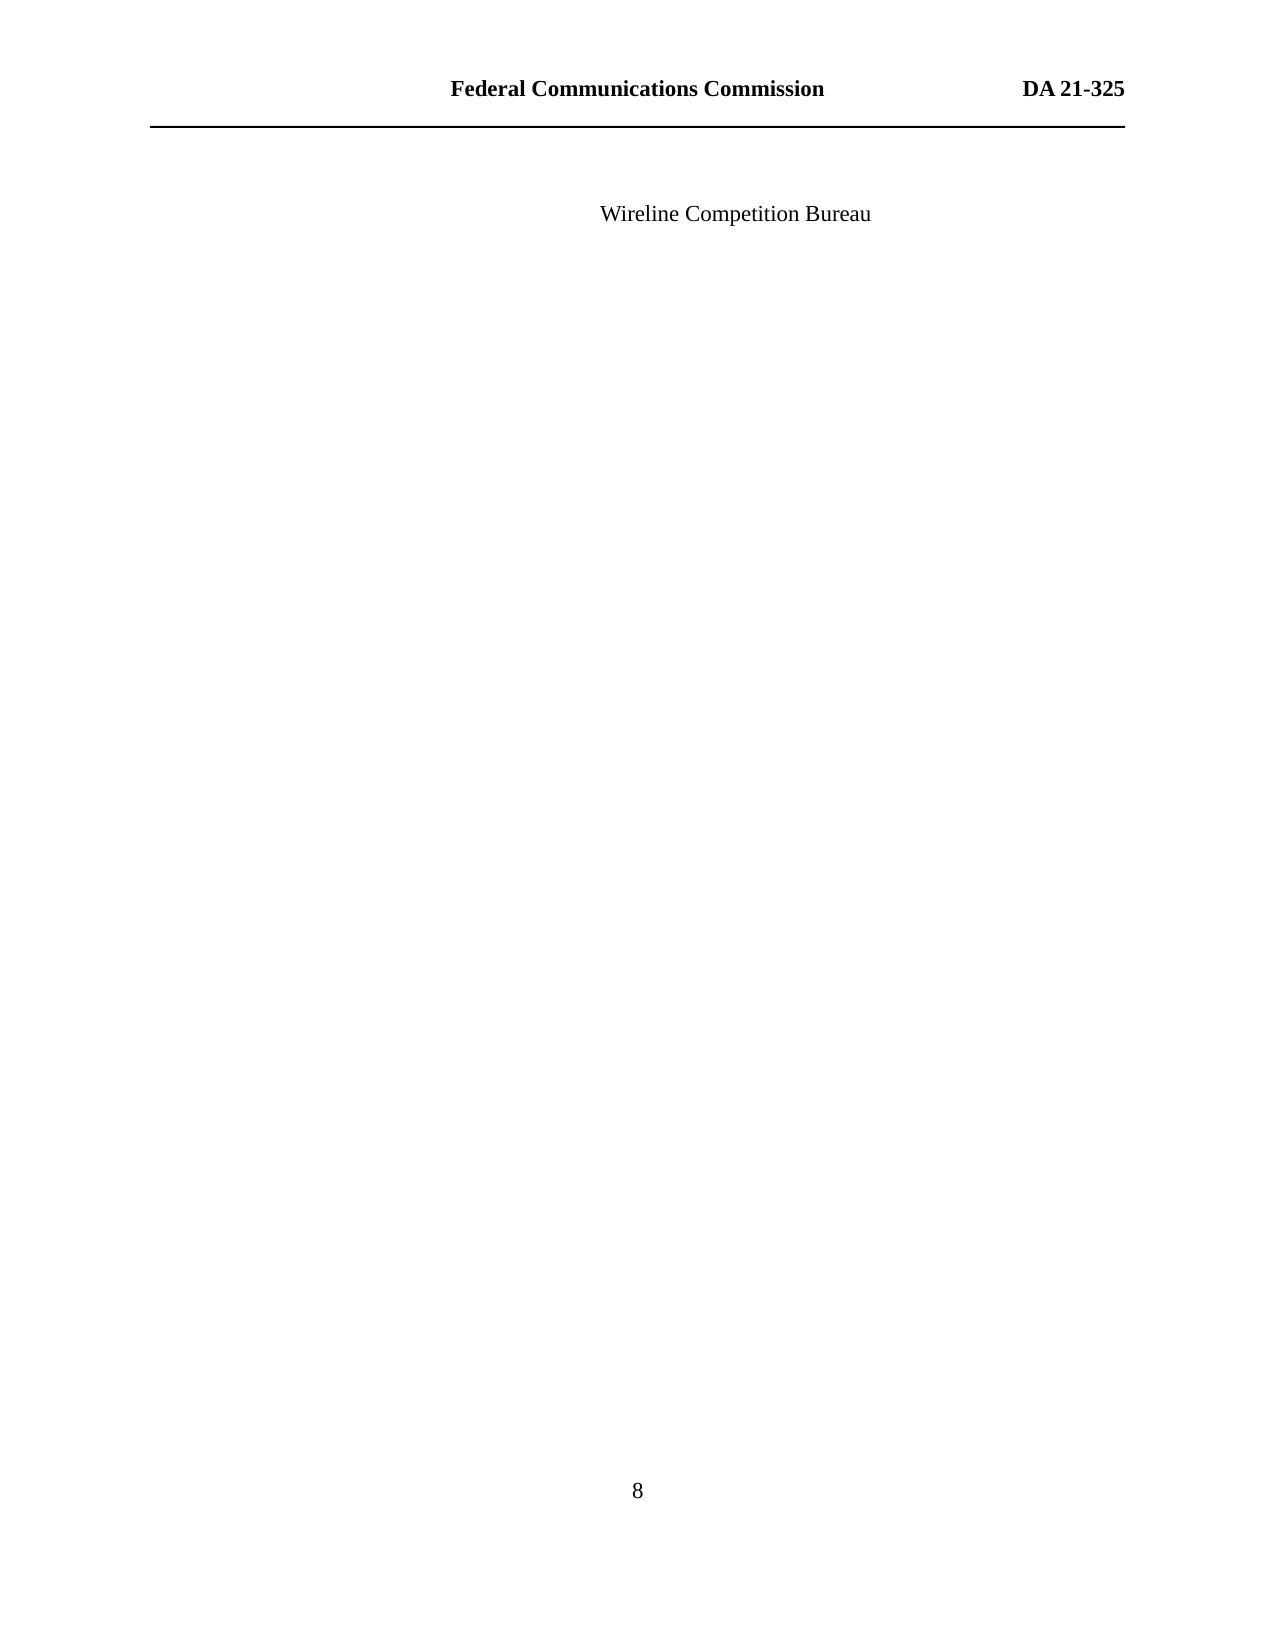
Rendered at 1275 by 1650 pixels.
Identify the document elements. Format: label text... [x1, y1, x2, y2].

list Wireline Competition Bureau [525, 200, 1125, 226]
